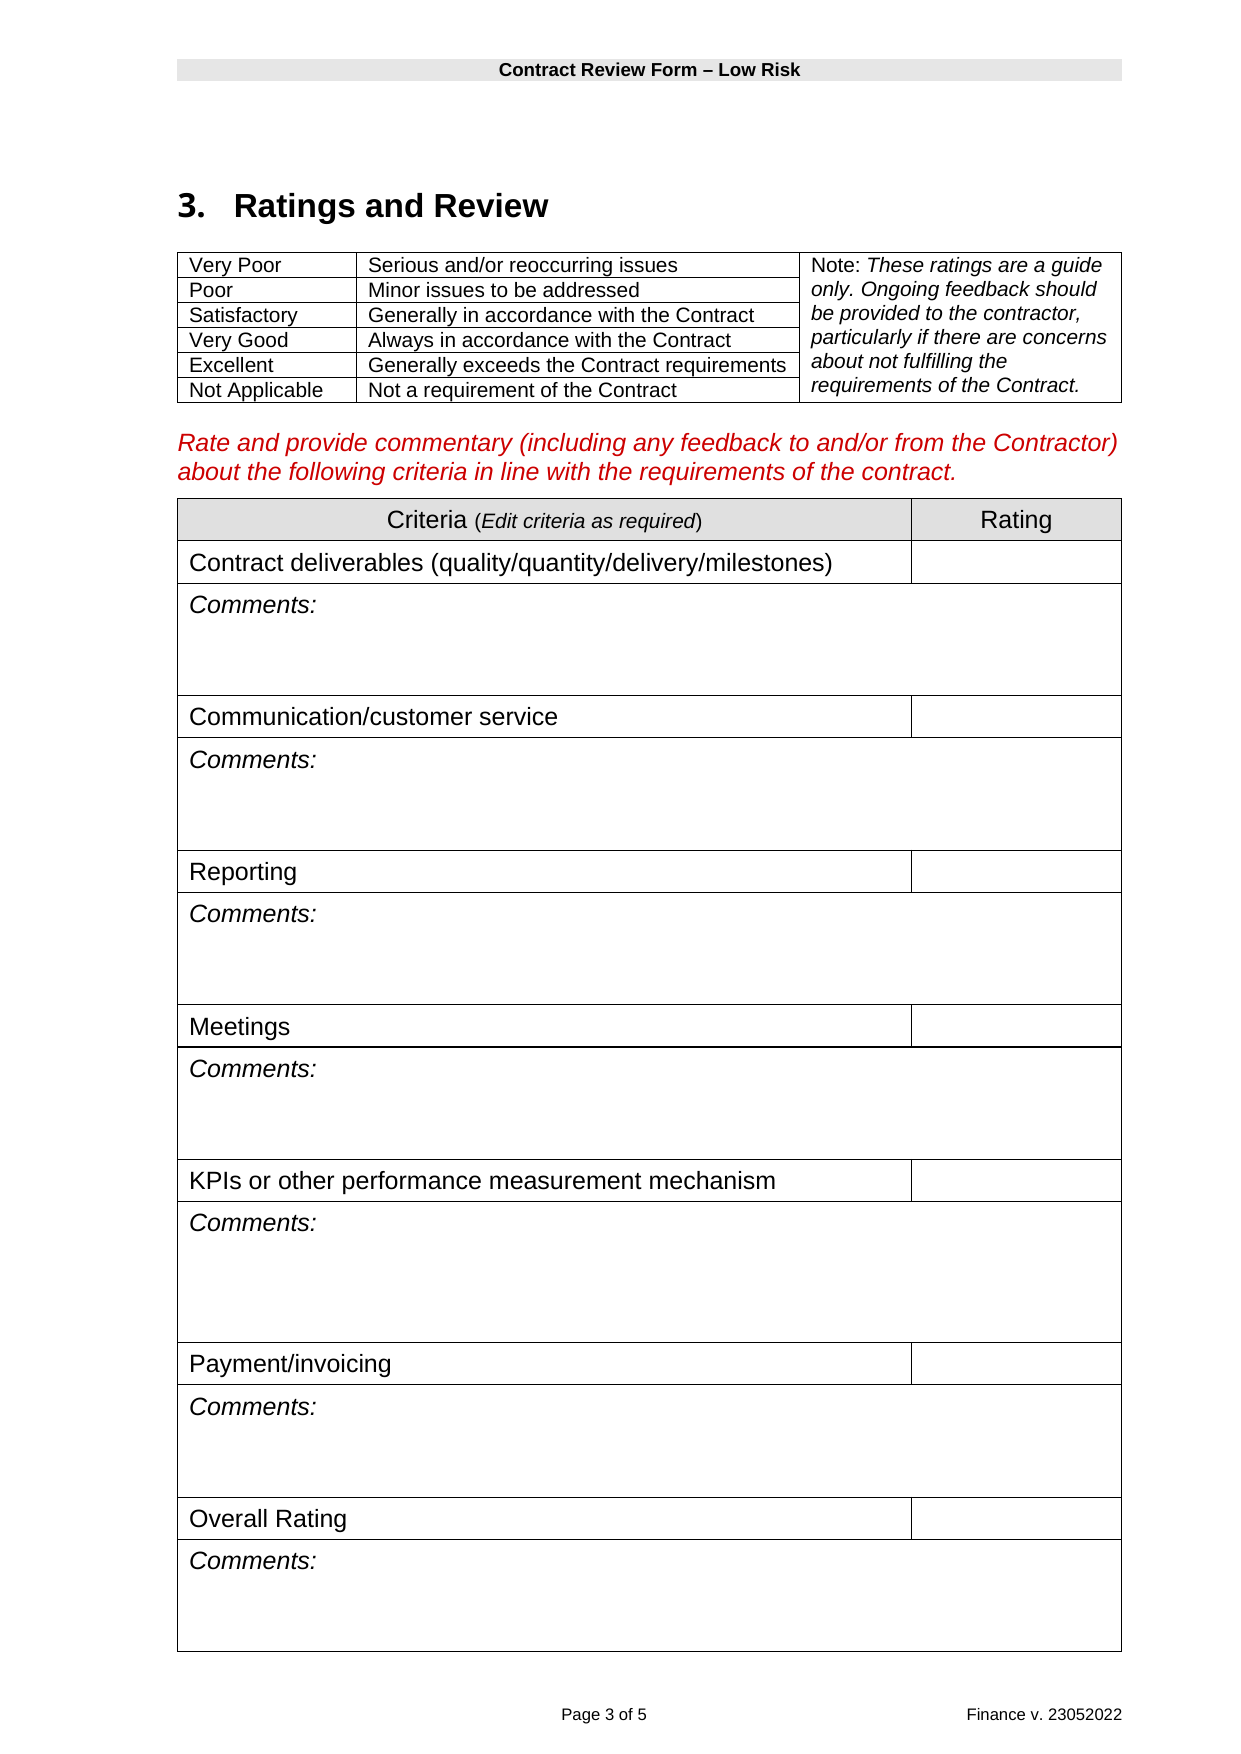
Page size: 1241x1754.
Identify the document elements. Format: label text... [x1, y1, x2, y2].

table_cell Always in accordance with the Contract [357, 328, 799, 352]
table_cell Comments: [178, 1202, 1121, 1342]
table_header Very Poor [178, 253, 356, 277]
table_cell Overall Rating [178, 1498, 911, 1539]
table_cell Reporting [178, 851, 911, 892]
table_header Rating [912, 499, 1121, 540]
table_cell Comments: [178, 1385, 1121, 1497]
table_cell Poor [178, 278, 356, 302]
table_cell Comments: [178, 1540, 1121, 1651]
table_cell Meetings [178, 1005, 911, 1046]
table_cell [912, 696, 1121, 737]
table_cell [912, 1005, 1121, 1046]
table_cell Comments: [178, 893, 1121, 1004]
table_cell Generally exceeds the Contract requirements [357, 353, 799, 377]
table_cell Comments: [178, 1048, 1121, 1159]
table_header Serious and/or reoccurring issues [357, 253, 799, 277]
table_cell [912, 1498, 1121, 1539]
table_cell [912, 541, 1121, 583]
table_cell Not Applicable [178, 378, 356, 402]
table_cell Communication/customer service [178, 696, 911, 737]
table_cell [912, 851, 1121, 892]
subtitle Rate and provide commentary (including any feedback to and/or from the Contractor) about the following criteria in line with the requirements of the contract. [177, 428, 1122, 486]
table_header Criteria (Edit criteria as required) [178, 499, 911, 540]
table_header Note: These ratings are a guide only. Ongoing feedback should be provided to the contractor, particularly if there are concerns about not fulfilling the requirements of the Contract. [800, 253, 1121, 402]
table_cell Contract deliverables (quality/quantity/delivery/milestones) [178, 541, 911, 583]
table_cell [912, 1160, 1121, 1201]
table_cell Very Good [178, 328, 356, 352]
table_cell Excellent [178, 353, 356, 377]
table_cell [912, 1343, 1121, 1384]
table_cell Generally in accordance with the Contract [357, 303, 799, 327]
table_cell Payment/invoicing [178, 1343, 911, 1384]
table_cell Comments: [178, 584, 1121, 695]
table_cell Comments: [178, 738, 1121, 849]
table_cell KPIs or other performance measurement mechanism [178, 1160, 911, 1201]
table_cell Minor issues to be addressed [357, 278, 799, 302]
table_cell Satisfactory [178, 303, 356, 327]
table_cell Not a requirement of the Contract [357, 378, 799, 402]
subtitle Ratings and Review [177, 182, 1122, 227]
